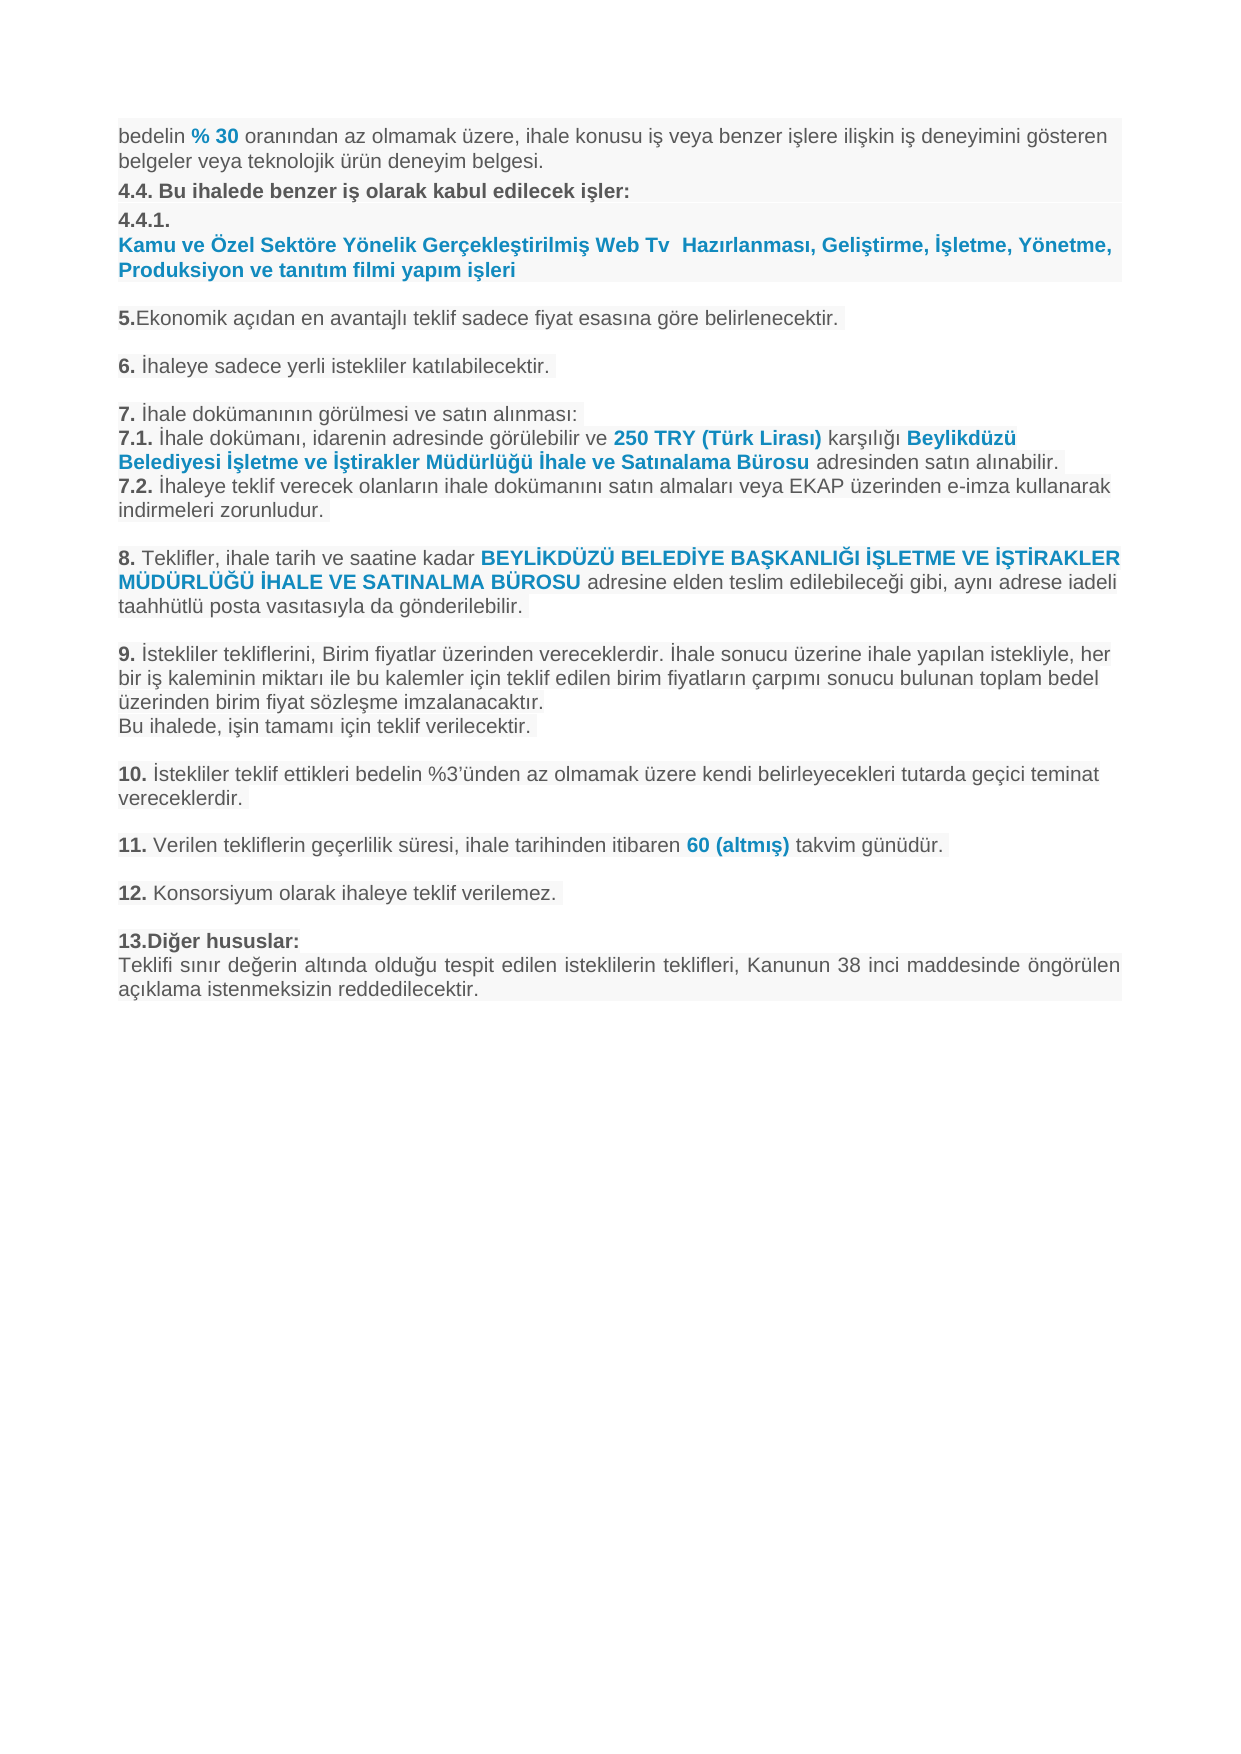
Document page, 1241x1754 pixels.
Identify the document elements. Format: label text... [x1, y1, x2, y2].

table_header 4.4. Bu ihalede benzer iş olarak kabul edilecek işler: [118, 173, 1122, 202]
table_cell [118, 118, 1122, 173]
table_cell 4.4.1. Kamu ve Özel Sektöre Yönelik Gerçekleştirilmiş Web Tv Hazırlanması, Geliştirme, İşletme, Yönetme, Produksiyon ve tanıtım filmi yapım işleri [118, 203, 1122, 282]
text Teklifi sınır değerin altında olduğu tespit edilen isteklilerin teklifleri, Kanunun 38 inci maddesinde öngörülen açıklama istenmeksizin reddedilecektir. [118, 953, 1122, 1001]
text 5.Ekonomik açıdan en avantajlı teklif sadece fiyat esasına göre belirlenecektir. 6. İhaleye sadece yerli istekliler katılabilecektir. 7. İhale dokümanının görülmesi ve satın alınması: 7.1. İhale dokümanı, idarenin adresinde görülebilir ve 250 TRY (Türk Lirası) karşılığı Beylikdüzü Belediyesi İşletme ve İştirakler Müdürlüğü İhale ve Satınalama Bürosu adresinden satın alınabilir. 7.2. İhaleye teklif verecek olanların ihale dokümanını satın almaları veya EKAP üzerinden e-imza kullanarak indirmeleri zorunludur. 8. Teklifler, ihale tarih ve saatine kadar BEYLİKDÜZÜ BELEDİYE BAŞKANLIĞI İŞLETME VE İŞTİRAKLER MÜDÜRLÜĞÜ İHALE VE SATINALMA BÜROSU adresine elden teslim edilebileceği gibi, aynı adrese iadeli taahhütlü posta vasıtasıyla da gönderilebilir. 9. İstekliler tekliflerini, Birim fiyatlar üzerinden vereceklerdir. İhale sonucu üzerine ihale yapılan istekliyle, her bir iş kaleminin miktarı ile bu kalemler için teklif edilen birim fiyatların çarpımı sonucu bulunan toplam bedel üzerinden birim fiyat sözleşme imzalanacaktır. Bu ihalede, işin tamamı için teklif verilecektir. 10. İstekliler teklif ettikleri bedelin %3’ünden az olmamak üzere kendi belirleyecekleri tutarda geçici teminat vereceklerdir. 11. Verilen tekliflerin geçerlilik süresi, ihale tarihinden itibaren 60 (altmış) takvim günüdür. 12. Konsorsiyum olarak ihaleye teklif verilemez. 13.Diğer hususlar: [118, 282, 1122, 953]
